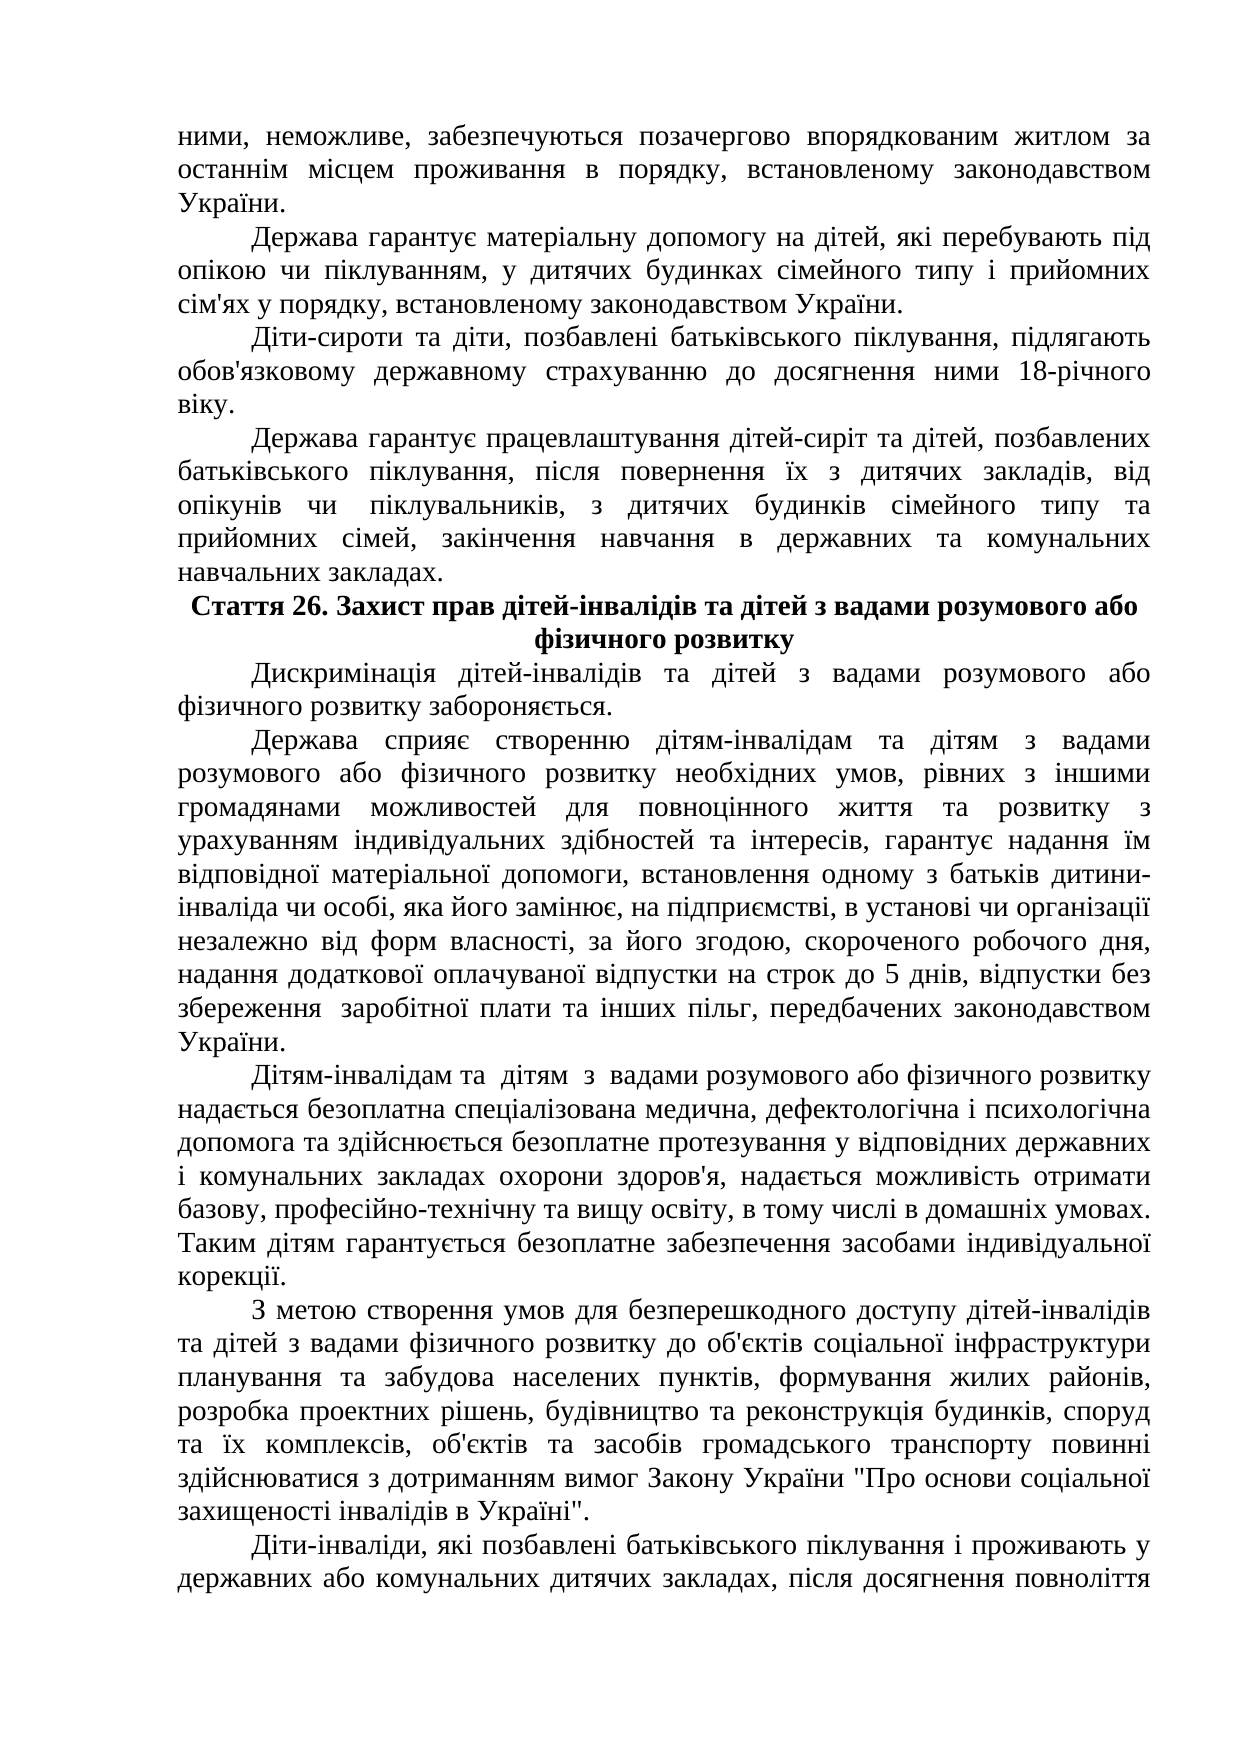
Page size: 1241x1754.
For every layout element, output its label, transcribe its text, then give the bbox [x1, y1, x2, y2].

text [177, 118, 1152, 219]
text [177, 1527, 1152, 1594]
text З метою створення умов для безперешкодного доступу дітей-інвалідів та дітей з вадами фізичного розвитку до об'єктів соціальної інфраструктури планування та забудова населених пунктів, формування жилих районів, розробка проектних рішень, будівництво та реконструкція будинків, споруд та їх комплексів, об'єктів та засобів громадського транспорту повинні здійснюватися з дотриманням вимог Закону України "Про основи соціальної захищеності інвалідів в Україні". [177, 1292, 1152, 1527]
text Держава гарантує матеріальну допомогу на дітей, які перебувають під опікою чи піклуванням, у дитячих будинках сімейного типу і прийомних сім'ях у порядку, встановленому законодавством України. [177, 219, 1152, 319]
text Стаття 26. Захист прав дітей-інвалідів та дітей з вадами розумового або фізичного розвитку [177, 588, 1152, 655]
text Дискримінація дітей-інвалідів та дітей з вадами розумового або фізичного розвитку забороняється. [177, 655, 1152, 722]
text Держава сприяє створенню дітям-інвалідам та дітям з вадами розумового або фізичного розвитку необхідних умов, рівних з іншими громадянами можливостей для повноцінного життя та розвитку з урахуванням індивідуальних здібностей та інтересів, гарантує надання їм відповідної матеріальної допомоги, встановлення одному з батьків дитини-інваліда чи особі, яка його замінює, на підприємстві, в установі чи організації незалежно від форм власності, за його згодою, скороченого робочого дня, надання додаткової оплачуваної відпустки на строк до 5 днів, відпустки без збереження заробітної плати та інших пільг, передбачених законодавством України. [177, 722, 1152, 1057]
text Діти-сироти та діти, позбавлені батьківського піклування, підлягають обов'язковому державному страхуванню до досягнення ними 18-річного віку. [177, 319, 1152, 420]
text Держава гарантує працевлаштування дітей-сиріт та дітей, позбавлених батьківського піклування, після повернення їх з дитячих закладів, від опікунів чи піклувальників, з дитячих будинків сімейного типу та прийомних сімей, закінчення навчання в державних та комунальних навчальних закладах. [177, 420, 1152, 588]
text Дітям-інвалідам та дітям з вадами розумового або фізичного розвитку надається безоплатна спеціалізована медична, дефектологічна і психологічна допомога та здійснюється безоплатне протезування у відповідних державних і комунальних закладах охорони здоров'я, надається можливість отримати базову, професійно-технічну та вищу освіту, в тому числі в домашніх умовах. Таким дітям гарантується безоплатне забезпечення засобами індивідуальної корекції. [177, 1057, 1152, 1292]
